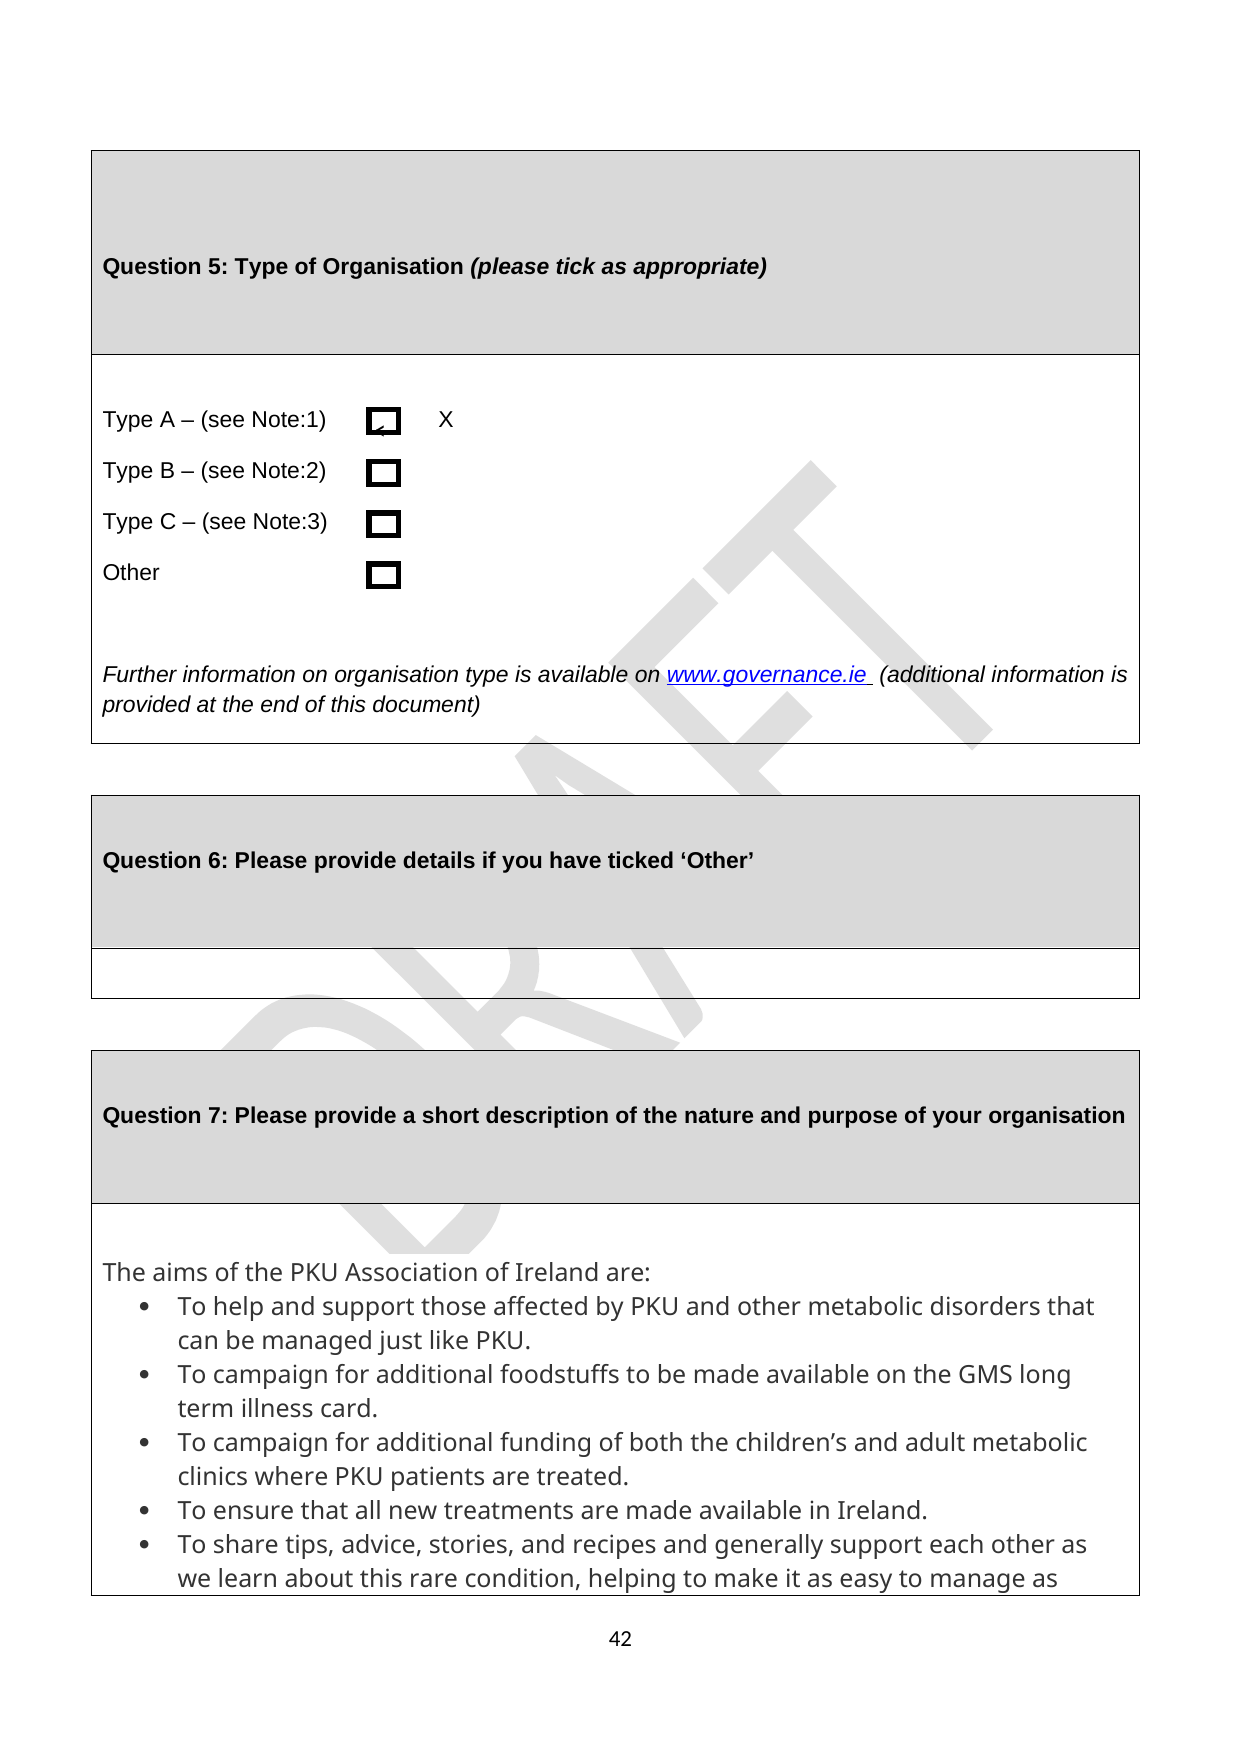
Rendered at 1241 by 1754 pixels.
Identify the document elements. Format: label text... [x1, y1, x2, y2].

table_header Question 6: Please provide details if you have ticked ‘Other’ [92, 796, 1139, 947]
table_header Question 7: Please provide a short description of the nature and purpose of your organisation [92, 1051, 1139, 1203]
table_cell Type A – (see Note:1) X Type B – (see Note:2) Type C – (see Note:3) Other Further information on organisation type is available on www.governance.ie (additional information is provided at the end of this document) [92, 355, 1139, 742]
table_header Question 5: Type of Organisation (please tick as appropriate) [92, 151, 1139, 354]
table_cell [92, 949, 1139, 998]
